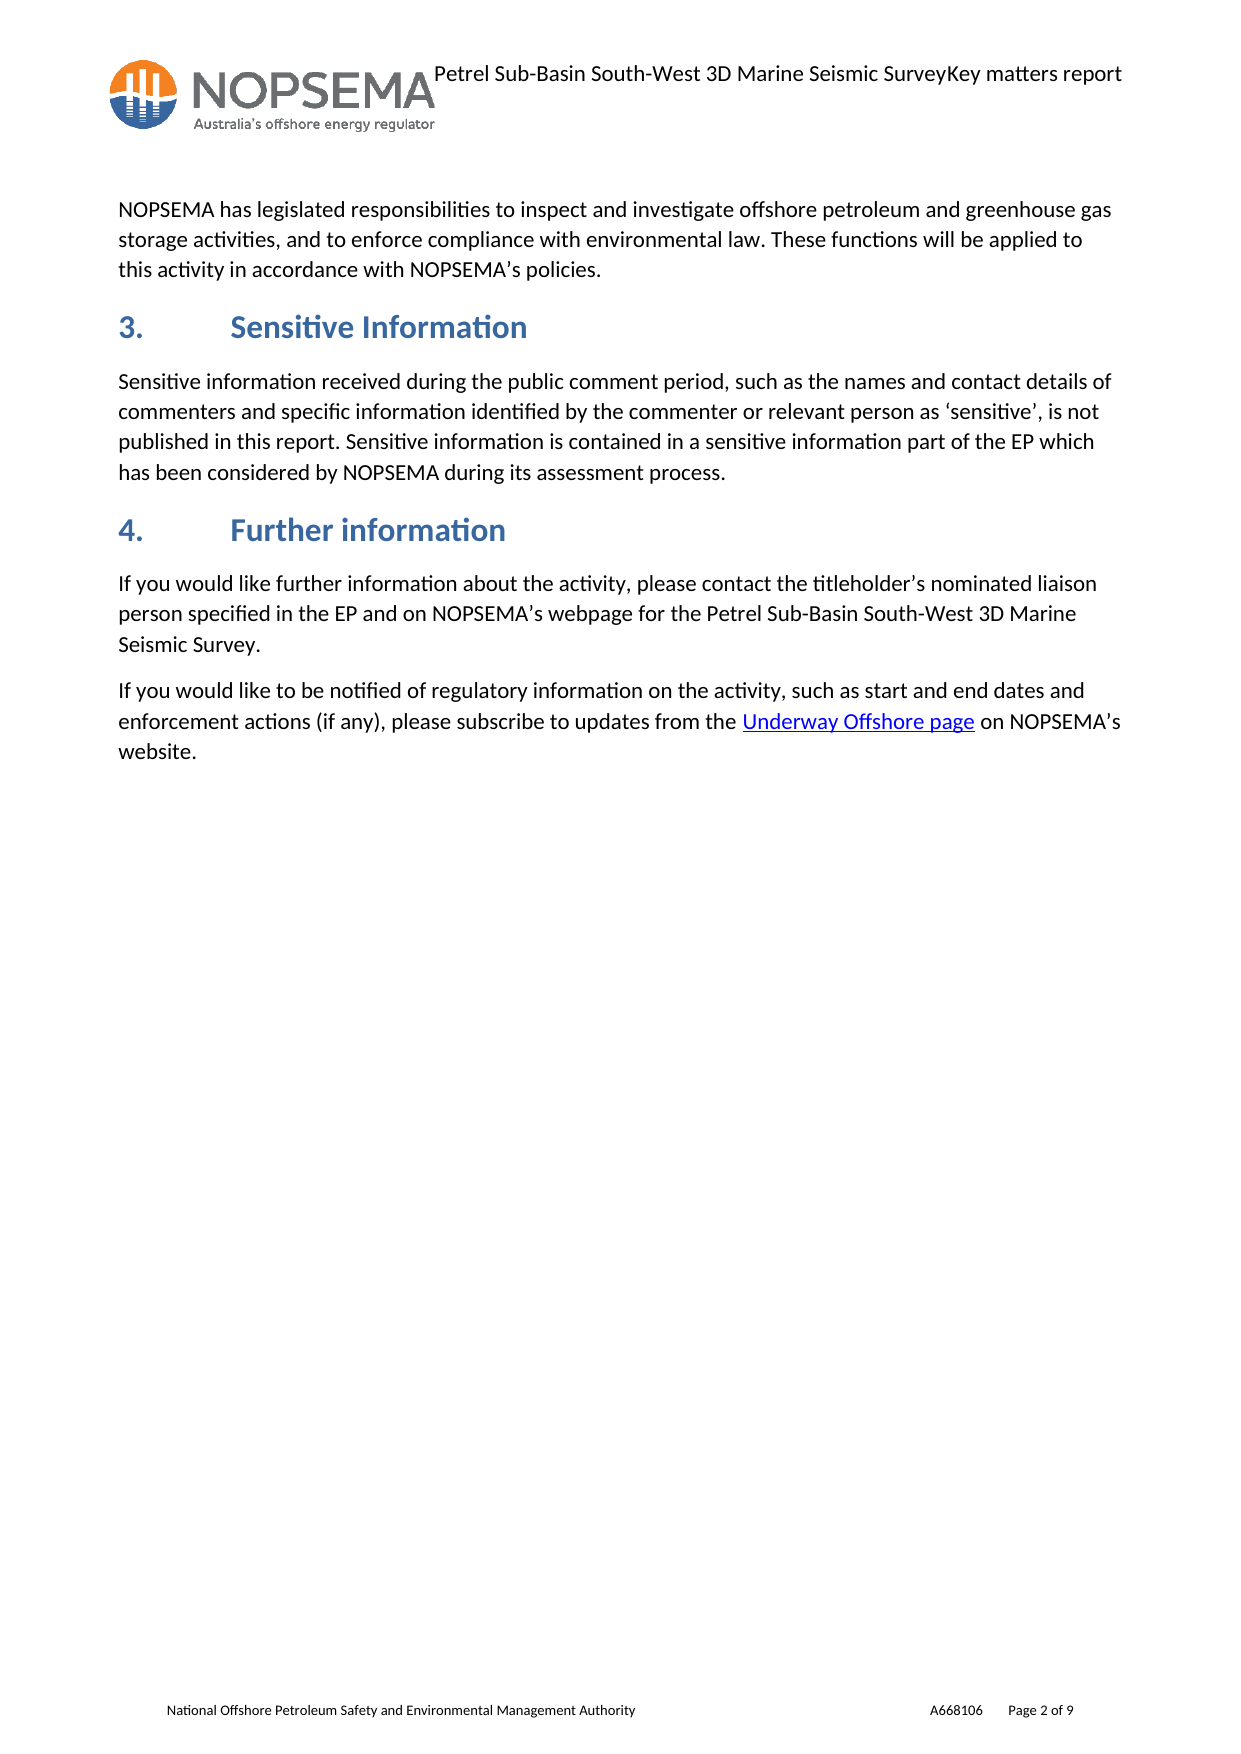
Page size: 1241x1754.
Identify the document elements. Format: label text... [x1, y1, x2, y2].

text If you would like further information about the activity, please contact the titleholder’s nominated liaison person specified in the EP and on NOPSEMA’s webpage for the Petrel Sub-Basin South-West 3D Marine Seismic Survey. [118, 569, 1122, 658]
subtitle Further information [118, 509, 1122, 549]
text NOPSEMA has legislated responsibilities to inspect and investigate offshore petroleum and greenhouse gas storage activities, and to enforce compliance with environmental law. These functions will be applied to this activity in accordance with NOPSEMA’s policies. [118, 195, 1122, 283]
subtitle Sensitive Information [118, 306, 1122, 347]
text If you would like to be notified of regulatory information on the activity, such as start and end dates and enforcement actions (if any), please subscribe to updates from the Underway Offshore page on NOPSEMA’s website. [118, 677, 1122, 765]
picture [109, 60, 435, 132]
text Sensitive information received during the public comment period, such as the names and contact details of commenters and specific information identified by the commenter or relevant person as ‘sensitive’, is not published in this report. Sensitive information is contained in a sensitive information part of the EP which has been considered by NOPSEMA during its assessment process. [118, 367, 1122, 486]
